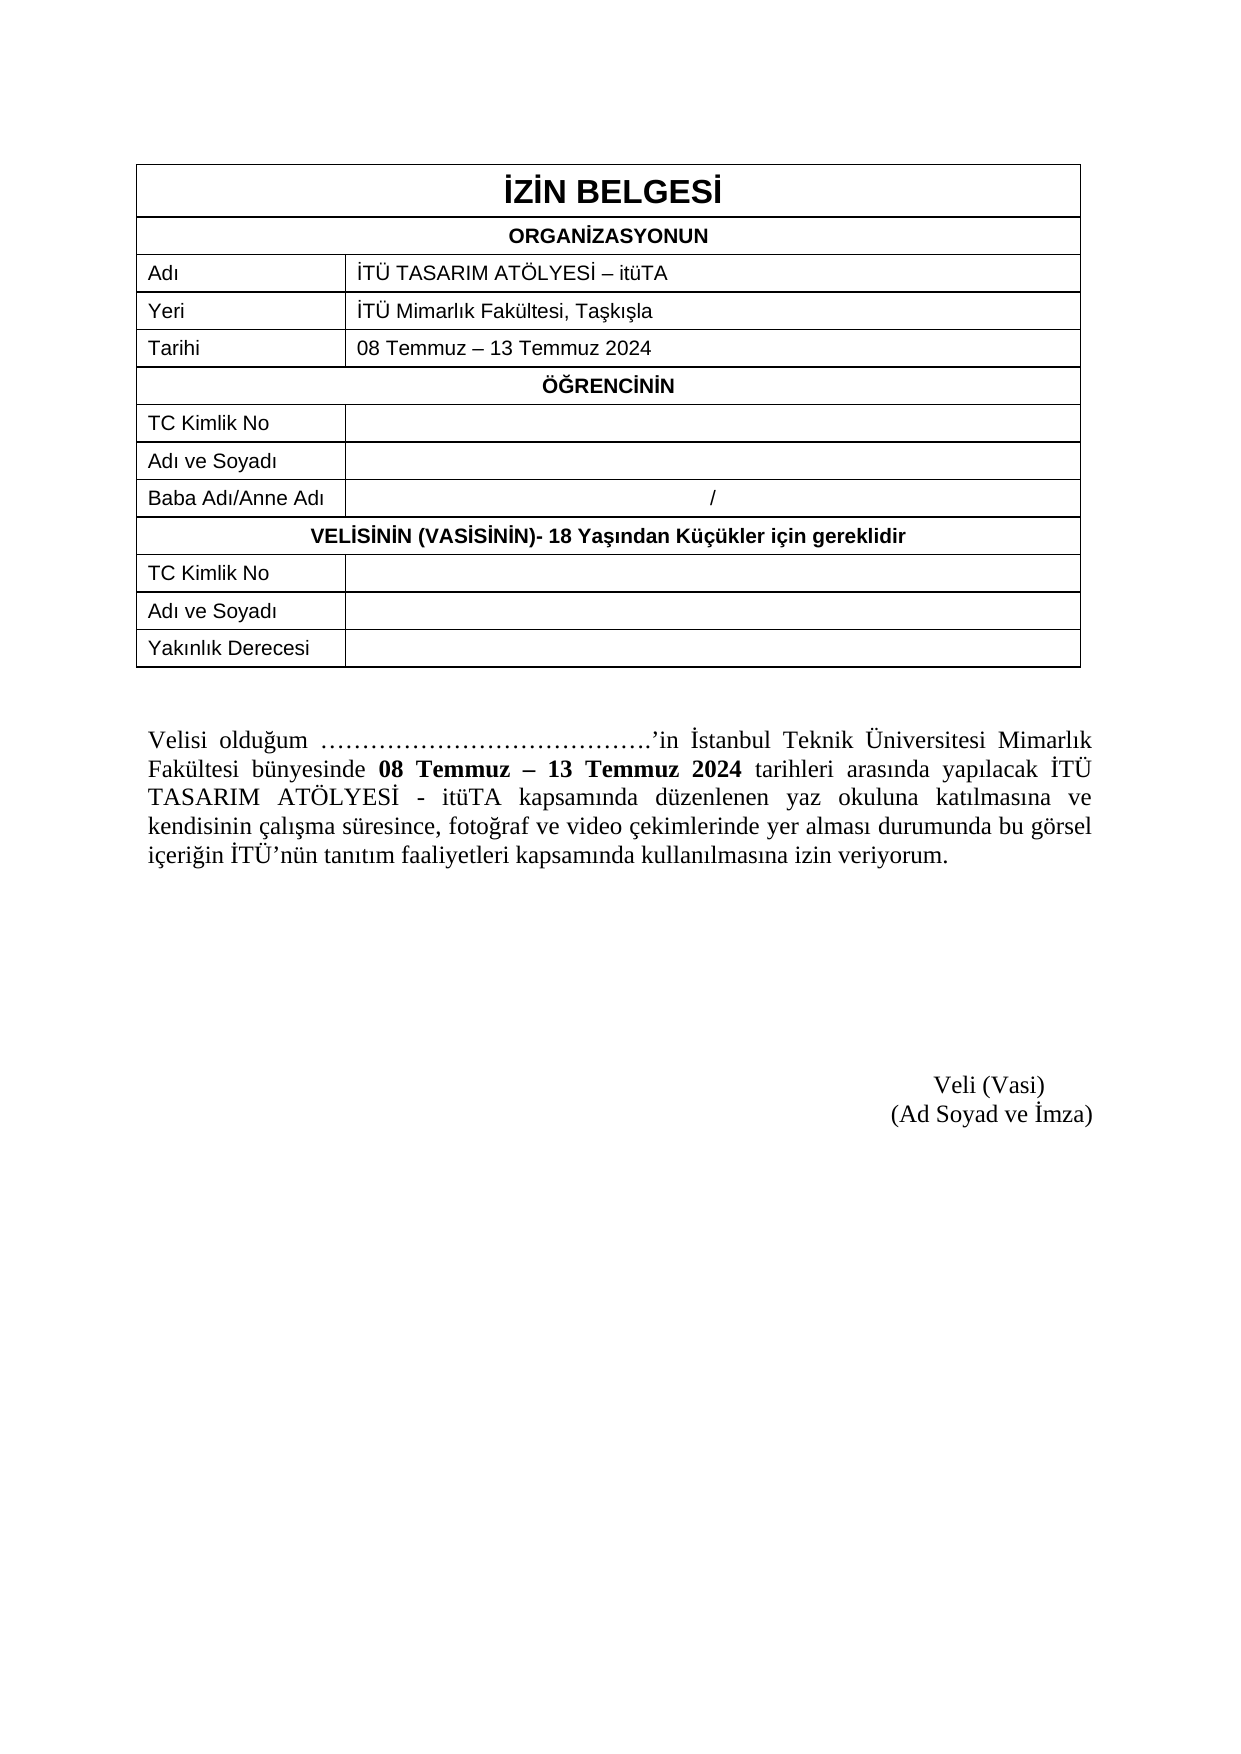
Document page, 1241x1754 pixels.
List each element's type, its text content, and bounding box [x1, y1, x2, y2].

table_cell VELİSİNİN (VASİSİNİN)- 18 Yaşından Küçükler için gereklidir [137, 518, 1080, 554]
table_cell TC Kimlik No [137, 555, 345, 591]
table_header İZİN BELGESİ [137, 165, 1080, 216]
table_cell Adı [137, 255, 345, 291]
text (Ad Soyad ve İmza) [148, 1099, 1093, 1127]
table_cell / [346, 480, 1080, 516]
table_cell [346, 630, 1080, 666]
table_cell 08 Temmuz – 13 Temmuz 2024 [346, 330, 1080, 366]
table_cell Adı ve Soyadı [137, 443, 345, 479]
table_cell [346, 593, 1080, 629]
table_cell TC Kimlik No [137, 405, 345, 441]
table_cell Baba Adı/Anne Adı [137, 480, 345, 516]
text Velisi olduğum ………………………………….’in İstanbul Teknik Üniversitesi Mimarlık Fakültesi bünyesinde 08 Temmuz – 13 Temmuz 2024 tarihleri arasında yapılacak İTÜ TASARIM ATÖLYESİ - itüTA kapsamında düzenlenen yaz okuluna katılmasına ve kendisinin çalışma süresince, fotoğraf ve video çekimlerinde yer alması durumunda bu görsel içeriğin İTÜ’nün tanıtım faaliyetleri kapsamında kullanılmasına izin veriyorum. [148, 725, 1093, 869]
table_cell ORGANİZASYONUN [137, 218, 1080, 254]
table_cell [346, 405, 1080, 441]
table_cell İTÜ Mimarlık Fakültesi, Taşkışla [346, 293, 1080, 329]
table_cell İTÜ TASARIM ATÖLYESİ – itüTA [346, 255, 1080, 291]
table_cell [346, 555, 1080, 591]
text Veli (Vasi) [811, 1070, 1093, 1099]
table_cell [346, 443, 1080, 479]
table_cell Yakınlık Derecesi [137, 630, 345, 666]
table_cell ÖĞRENCİNİN [137, 368, 1080, 404]
table_cell Tarihi [137, 330, 345, 366]
table_cell Adı ve Soyadı [137, 593, 345, 629]
table_cell Yeri [137, 293, 345, 329]
